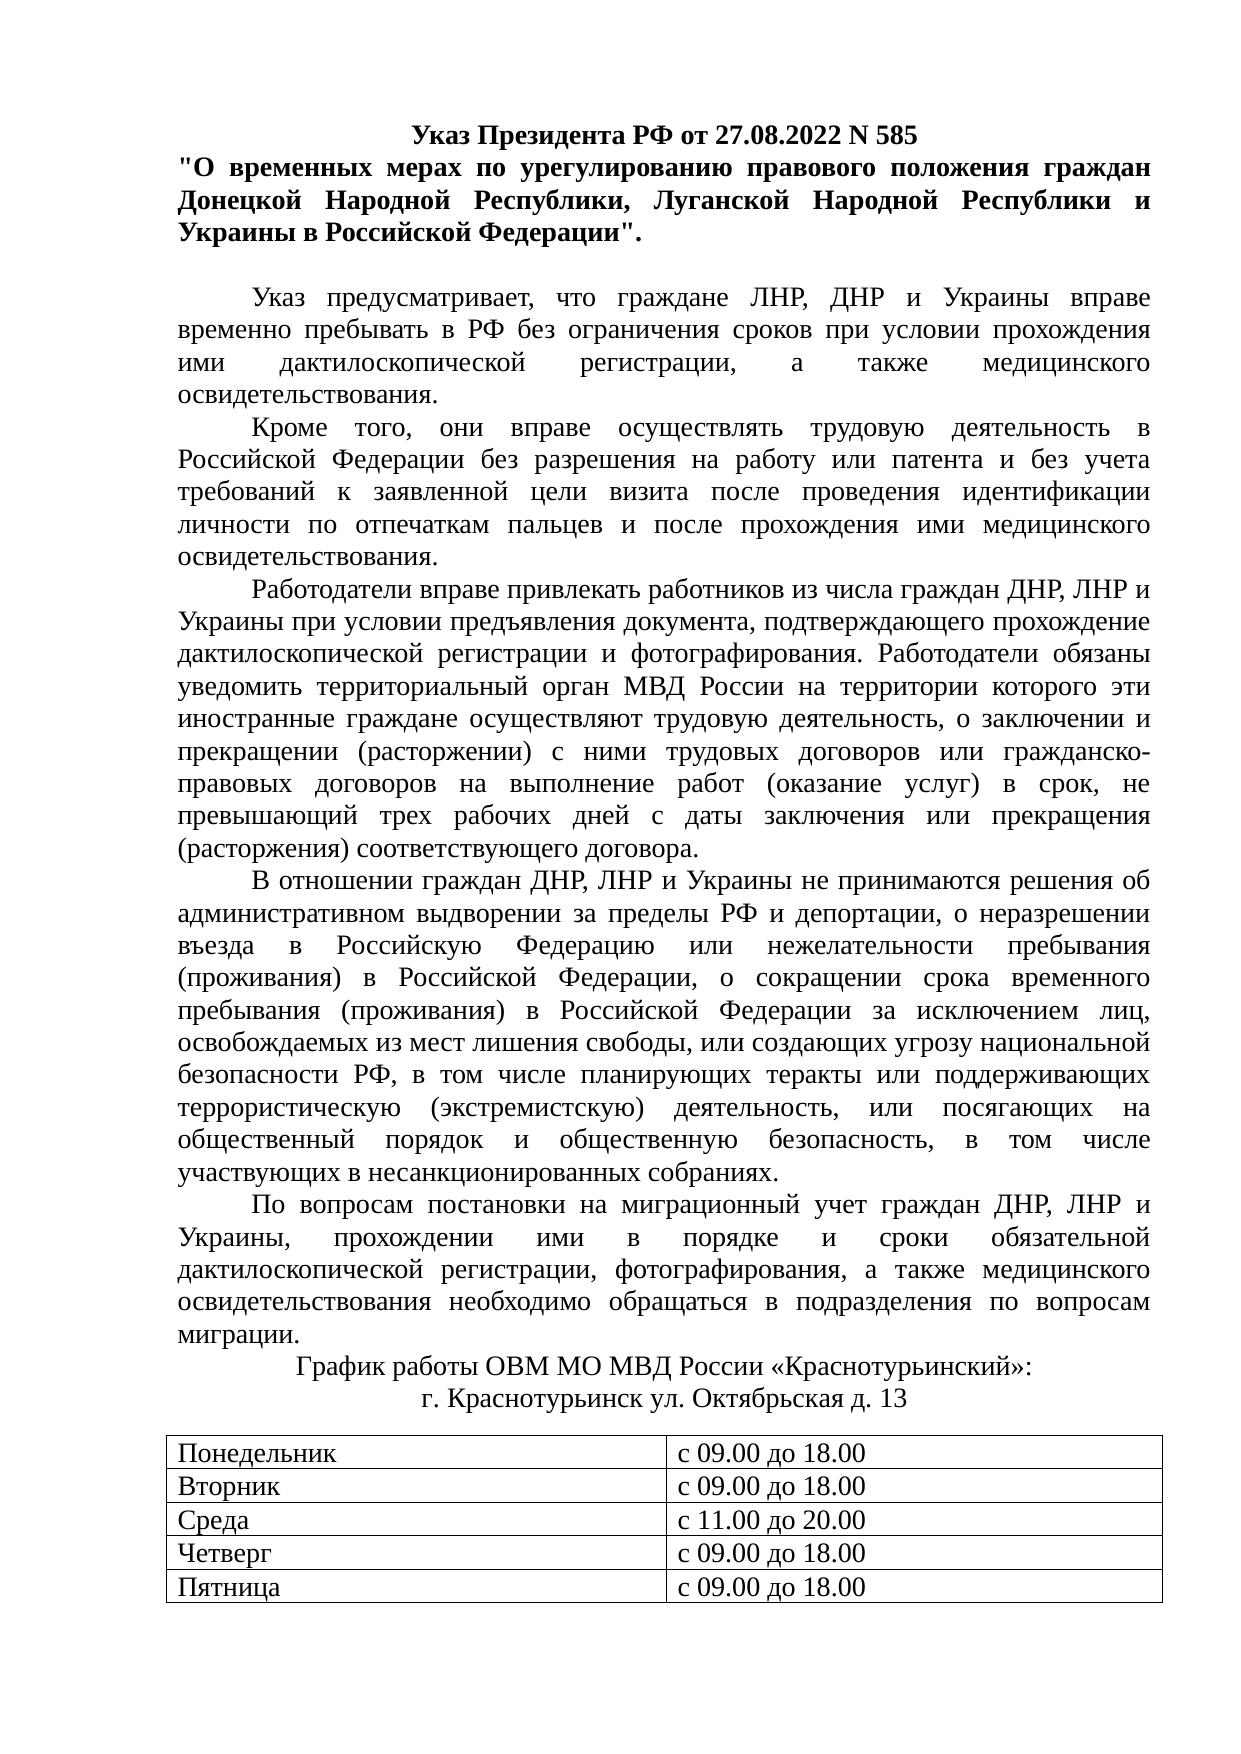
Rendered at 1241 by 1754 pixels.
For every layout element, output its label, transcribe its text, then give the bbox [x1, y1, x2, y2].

table_cell Вторник [167, 1469, 666, 1502]
text Кроме того, они вправе осуществлять трудовую деятельность в Российской Федерации без разрешения на работу или патента и без учета требований к заявленной цели визита после проведения идентификации личности по отпечаткам пальцев и после прохождения ими медицинского освидетельствования. [177, 410, 1152, 572]
table_cell с 11.00 до 20.00 [667, 1503, 1162, 1535]
table_header Понедельник [167, 1436, 666, 1468]
text График работы ОВМ МО МВД России «Краснотурьинский»: [177, 1349, 1152, 1382]
text По вопросам постановки на миграционный учет граждан ДНР, ЛНР и Украины, прохождении ими в порядке и сроки обязательной дактилоскопической регистрации, фотографирования, а также медицинского освидетельствования необходимо обращаться в подразделения по вопросам миграции. [177, 1187, 1152, 1349]
text "О временных мерах по урегулированию правового положения граждан Донецкой Народной Республики, Луганской Народной Республики и Украины в Российской Федерации". [177, 151, 1152, 248]
text Работодатели вправе привлекать работников из числа граждан ДНР, ЛНР и Украины при условии предъявления документа, подтверждающего прохождение дактилоскопической регистрации и фотографирования. Работодатели обязаны уведомить территориальный орган МВД России на территории которого эти иностранные граждане осуществляют трудовую деятельность, о заключении и прекращении (расторжении) с ними трудовых договоров или гражданско-правовых договоров на выполнение работ (оказание услуг) в срок, не превышающий трех рабочих дней с даты заключения или прекращения (расторжения) соответствующего договора. [177, 572, 1152, 863]
table_cell с 09.00 до 18.00 [667, 1469, 1162, 1502]
text г. Краснотурьинск ул. Октябрьская д. 13 [177, 1382, 1152, 1414]
text В отношении граждан ДНР, ЛНР и Украины не принимаются решения об административном выдворении за пределы РФ и депортации, о неразрешении въезда в Российскую Федерацию или нежелательности пребывания (проживания) в Российской Федерации, о сокращении срока временного пребывания (проживания) в Российской Федерации за исключением лиц, освобождаемых из мест лишения свободы, или создающих угрозу национальной безопасности РФ, в том числе планирующих теракты или поддерживающих террористическую (экстремистскую) деятельность, или посягающих на общественный порядок и общественную безопасность, в том числе участвующих в несанкционированных собраниях. [177, 863, 1152, 1187]
text Указ Президента РФ от 27.08.2022 N 585 [177, 118, 1152, 151]
table_cell с 09.00 до 18.00 [667, 1536, 1162, 1568]
text Указ предусматривает, что граждане ЛНР, ДНР и Украины вправе временно пребывать в РФ без ограничения сроков при условии прохождения ими дактилоскопической регистрации, а также медицинского освидетельствования. [177, 280, 1152, 410]
table_cell Пятница [167, 1570, 666, 1602]
table_cell Среда [167, 1503, 666, 1535]
table_header с 09.00 до 18.00 [667, 1436, 1162, 1468]
table_cell с 09.00 до 18.00 [667, 1570, 1162, 1602]
table_cell Четверг [167, 1536, 666, 1568]
